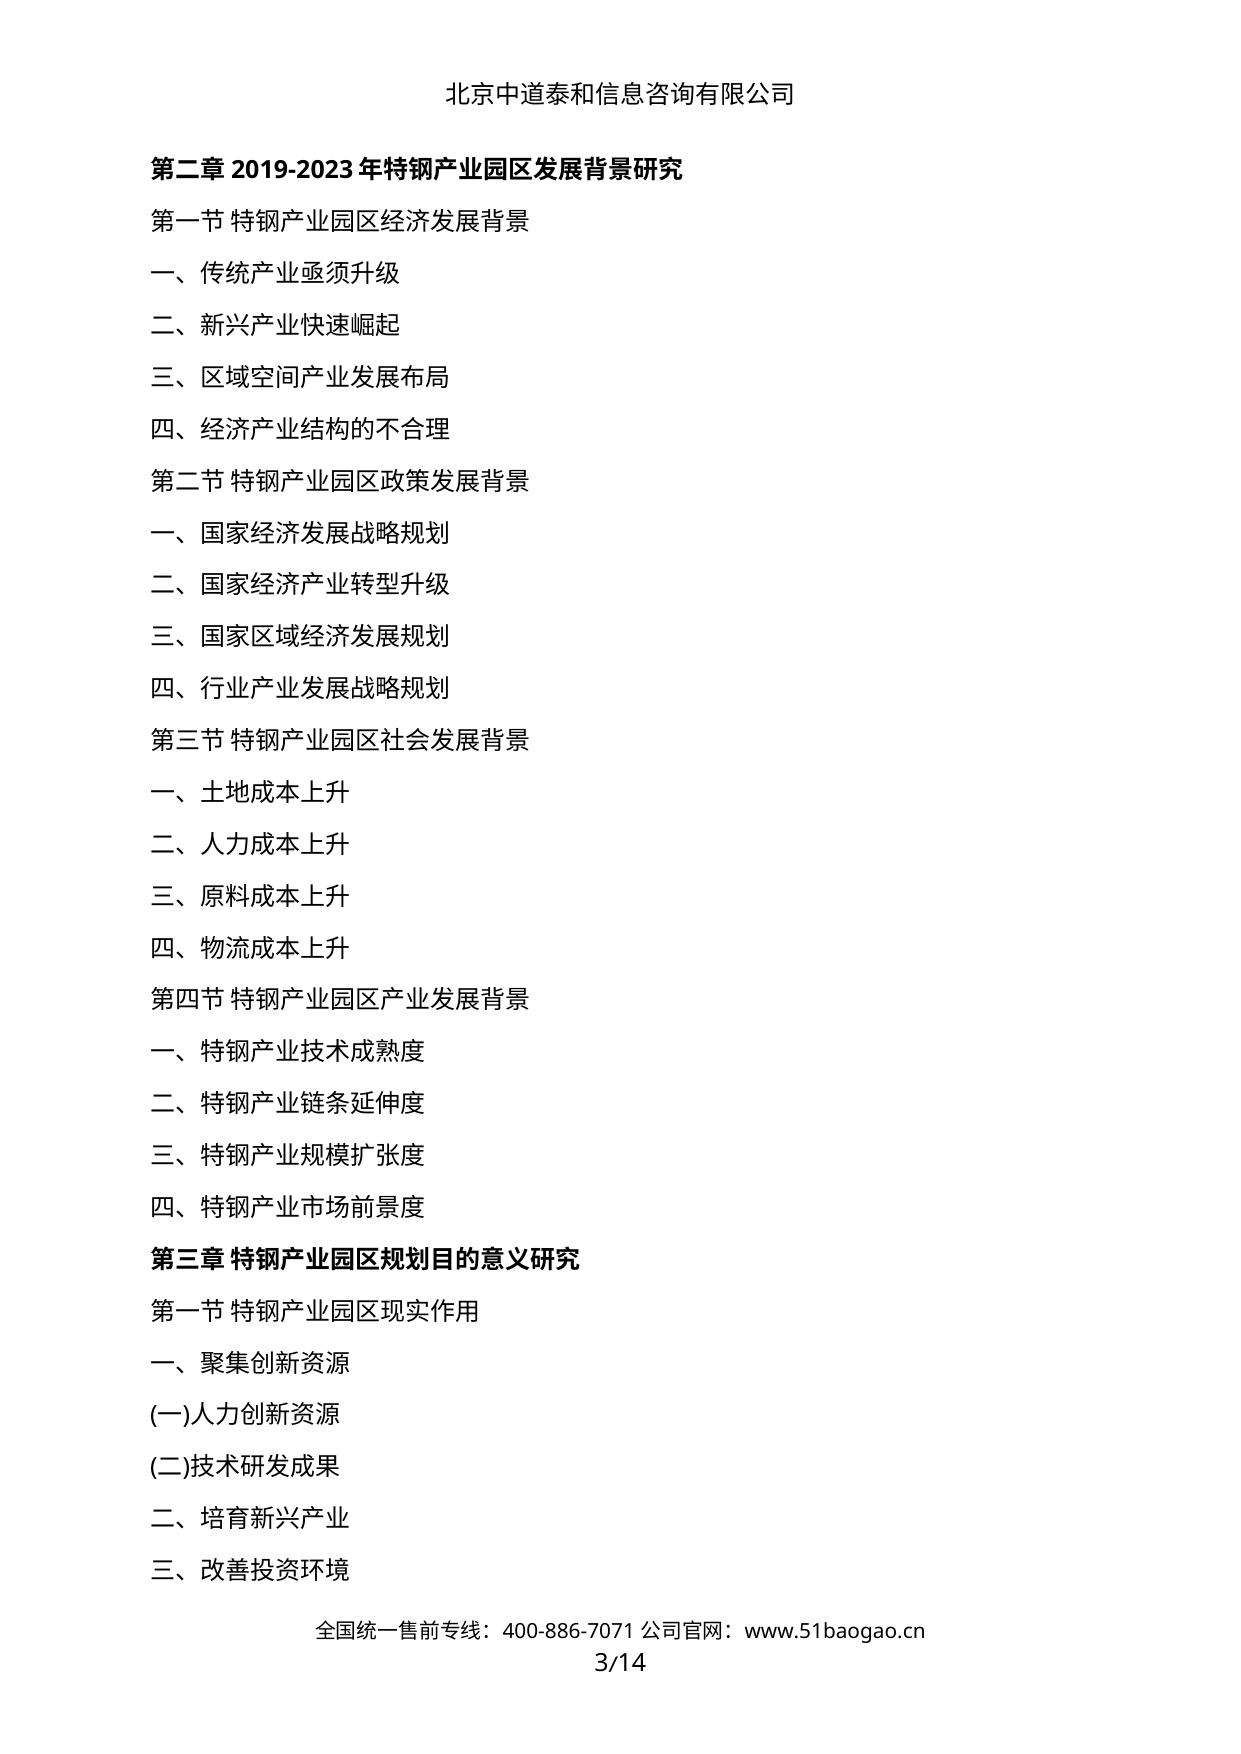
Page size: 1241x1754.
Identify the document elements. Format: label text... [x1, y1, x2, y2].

text 第三章 特钢产业园区规划目的意义研究 [150, 1239, 1090, 1276]
text 四、物流成本上升 [150, 928, 1090, 964]
text 三、改善投资环境 [150, 1551, 1090, 1587]
text 一、聚集创新资源 [150, 1343, 1090, 1379]
text 一、特钢产业技术成熟度 [150, 1032, 1090, 1068]
text 二、新兴产业快速崛起 [150, 306, 1090, 342]
text (二)技术研发成果 [150, 1447, 1090, 1483]
text (一)人力创新资源 [150, 1395, 1090, 1431]
text 第一节 特钢产业园区现实作用 [150, 1291, 1090, 1327]
text 四、行业产业发展战略规划 [150, 669, 1090, 705]
text 一、国家经济发展战略规划 [150, 513, 1090, 549]
text 一、传统产业亟须升级 [150, 254, 1090, 290]
text 二、培育新兴产业 [150, 1499, 1090, 1535]
text 三、原料成本上升 [150, 876, 1090, 912]
text 三、区域空间产业发展布局 [150, 357, 1090, 394]
text 第三节 特钢产业园区社会发展背景 [150, 721, 1090, 757]
text 一、土地成本上升 [150, 772, 1090, 809]
text 第二章 2019-2023年特钢产业园区发展背景研究 [150, 150, 1090, 186]
text 第二节 特钢产业园区政策发展背景 [150, 461, 1090, 497]
text 二、人力成本上升 [150, 824, 1090, 861]
text 第四节 特钢产业园区产业发展背景 [150, 980, 1090, 1016]
text 三、国家区域经济发展规划 [150, 617, 1090, 653]
text 三、特钢产业规模扩张度 [150, 1136, 1090, 1172]
text 二、特钢产业链条延伸度 [150, 1084, 1090, 1120]
text 二、国家经济产业转型升级 [150, 565, 1090, 601]
text 第一节 特钢产业园区经济发展背景 [150, 202, 1090, 238]
text 四、特钢产业市场前景度 [150, 1187, 1090, 1224]
text 四、经济产业结构的不合理 [150, 409, 1090, 446]
